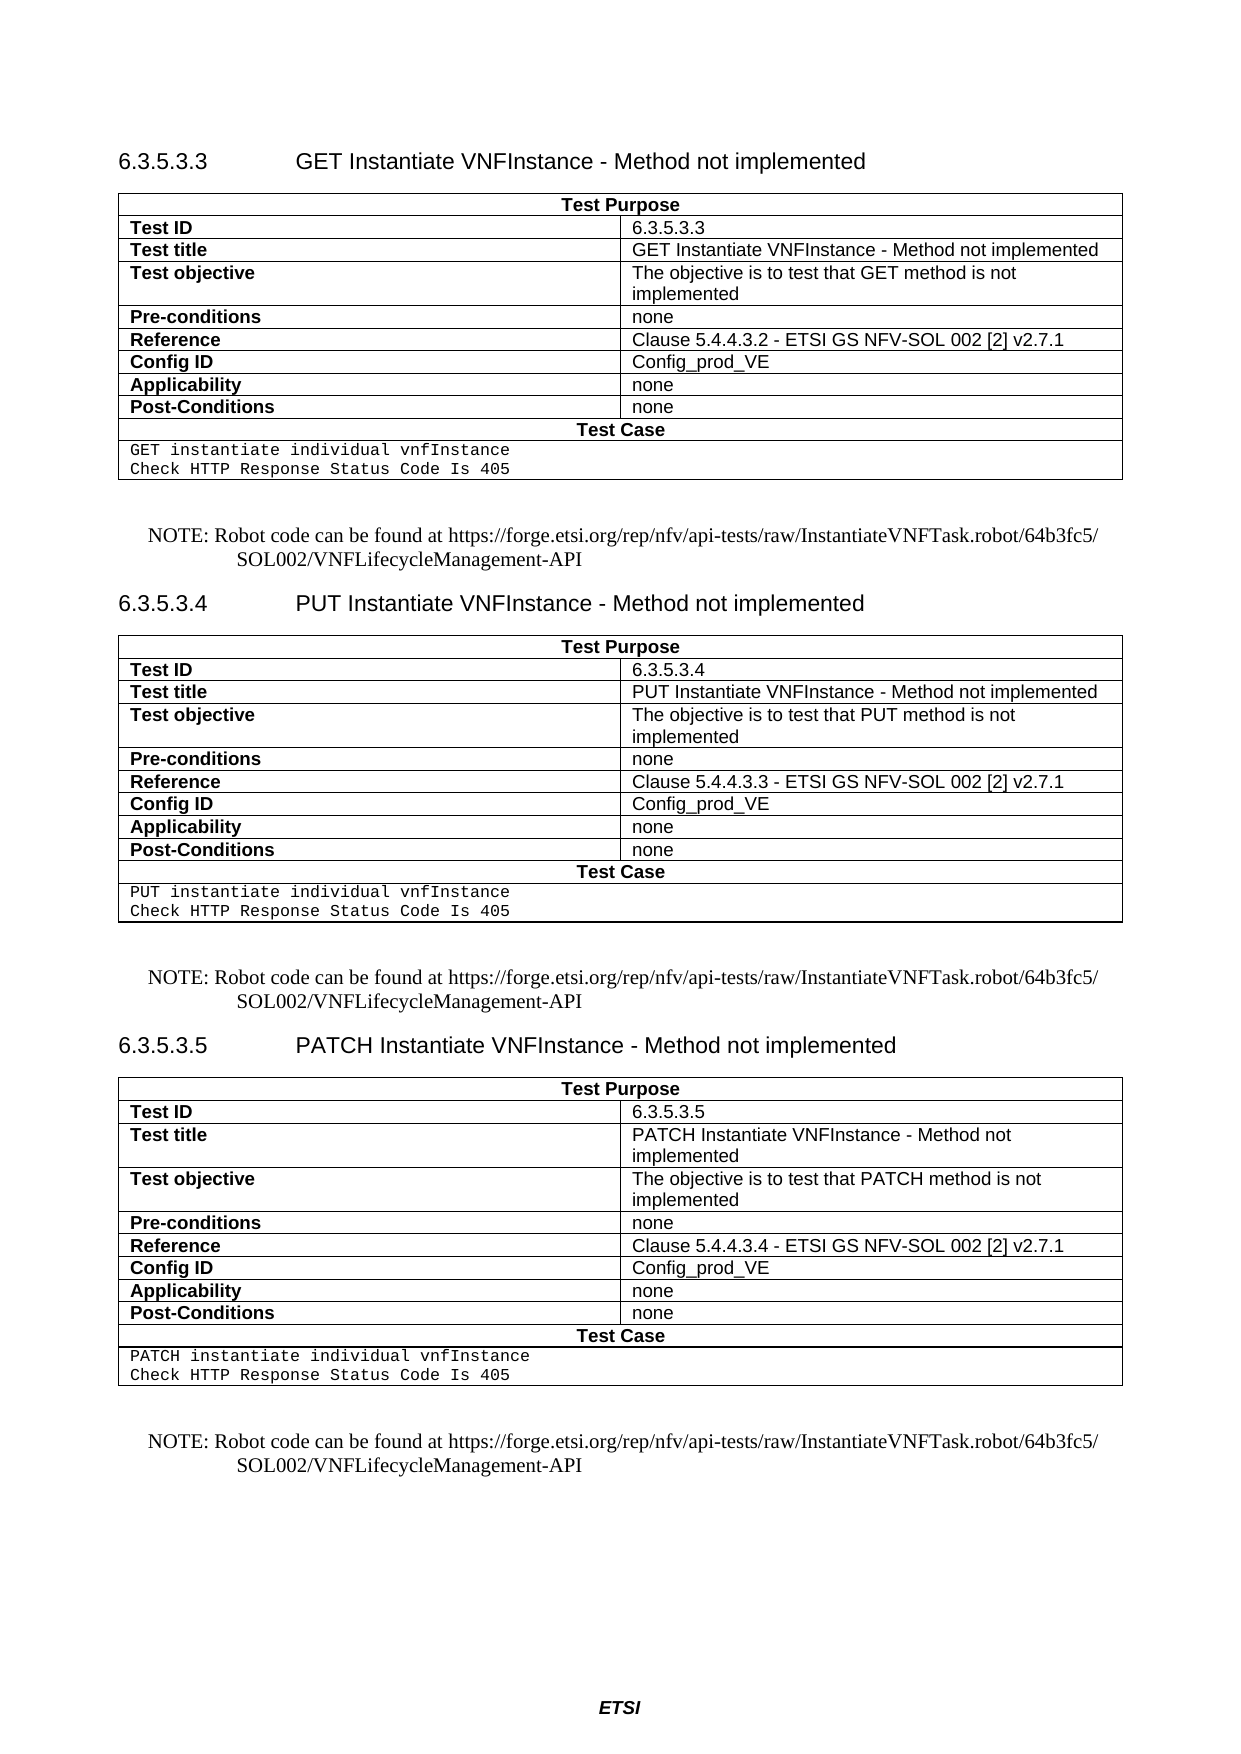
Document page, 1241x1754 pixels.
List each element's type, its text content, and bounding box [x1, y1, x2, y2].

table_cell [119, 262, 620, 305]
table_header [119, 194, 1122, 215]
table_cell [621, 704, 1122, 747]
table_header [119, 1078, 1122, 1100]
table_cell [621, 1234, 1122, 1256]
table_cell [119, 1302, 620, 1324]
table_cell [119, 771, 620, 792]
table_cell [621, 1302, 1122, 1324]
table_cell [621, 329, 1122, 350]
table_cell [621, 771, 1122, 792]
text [148, 523, 1122, 571]
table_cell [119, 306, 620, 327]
subtitle 6.3.5.3.3 GET Instantiate VNFInstance - Method not implemented [118, 148, 1122, 174]
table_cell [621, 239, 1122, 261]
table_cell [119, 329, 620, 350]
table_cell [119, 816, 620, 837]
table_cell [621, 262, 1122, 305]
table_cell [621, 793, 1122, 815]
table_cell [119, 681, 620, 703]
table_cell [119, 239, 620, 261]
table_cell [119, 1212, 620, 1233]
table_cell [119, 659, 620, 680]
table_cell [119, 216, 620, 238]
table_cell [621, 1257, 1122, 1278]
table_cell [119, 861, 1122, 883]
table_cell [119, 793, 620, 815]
text NOTE: Robot code can be found at https://forge.etsi.org/rep/nfv/api-tests/raw/InstantiateVNFTask.robot/64b3fc5/SOL002/VNFLifecycleManagement-API [148, 1429, 1122, 1477]
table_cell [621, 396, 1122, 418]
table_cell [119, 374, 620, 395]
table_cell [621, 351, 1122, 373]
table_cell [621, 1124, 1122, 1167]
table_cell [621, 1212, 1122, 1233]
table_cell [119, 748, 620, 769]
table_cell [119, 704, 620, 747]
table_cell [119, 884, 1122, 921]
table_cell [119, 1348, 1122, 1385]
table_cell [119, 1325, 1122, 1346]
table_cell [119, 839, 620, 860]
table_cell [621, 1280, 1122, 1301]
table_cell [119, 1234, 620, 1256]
text NOTE: Robot code can be found at https://forge.etsi.org/rep/nfv/api-tests/raw/InstantiateVNFTask.robot/64b3fc5/SOL002/VNFLifecycleManagement-API [148, 965, 1122, 1013]
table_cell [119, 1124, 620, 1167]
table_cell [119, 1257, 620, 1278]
subtitle 6.3.5.3.4 PUT Instantiate VNFInstance - Method not implemented [118, 590, 1122, 616]
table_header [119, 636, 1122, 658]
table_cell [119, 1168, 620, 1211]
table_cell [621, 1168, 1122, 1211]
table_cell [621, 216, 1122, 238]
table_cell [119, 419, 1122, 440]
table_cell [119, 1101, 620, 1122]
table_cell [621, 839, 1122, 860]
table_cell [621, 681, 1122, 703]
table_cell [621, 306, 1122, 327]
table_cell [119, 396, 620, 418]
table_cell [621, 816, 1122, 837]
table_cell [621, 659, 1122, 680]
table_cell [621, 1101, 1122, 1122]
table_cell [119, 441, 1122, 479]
subtitle 6.3.5.3.5 PATCH Instantiate VNFInstance - Method not implemented [118, 1032, 1122, 1058]
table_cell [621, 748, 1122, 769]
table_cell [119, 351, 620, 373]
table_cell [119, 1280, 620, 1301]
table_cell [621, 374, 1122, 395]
